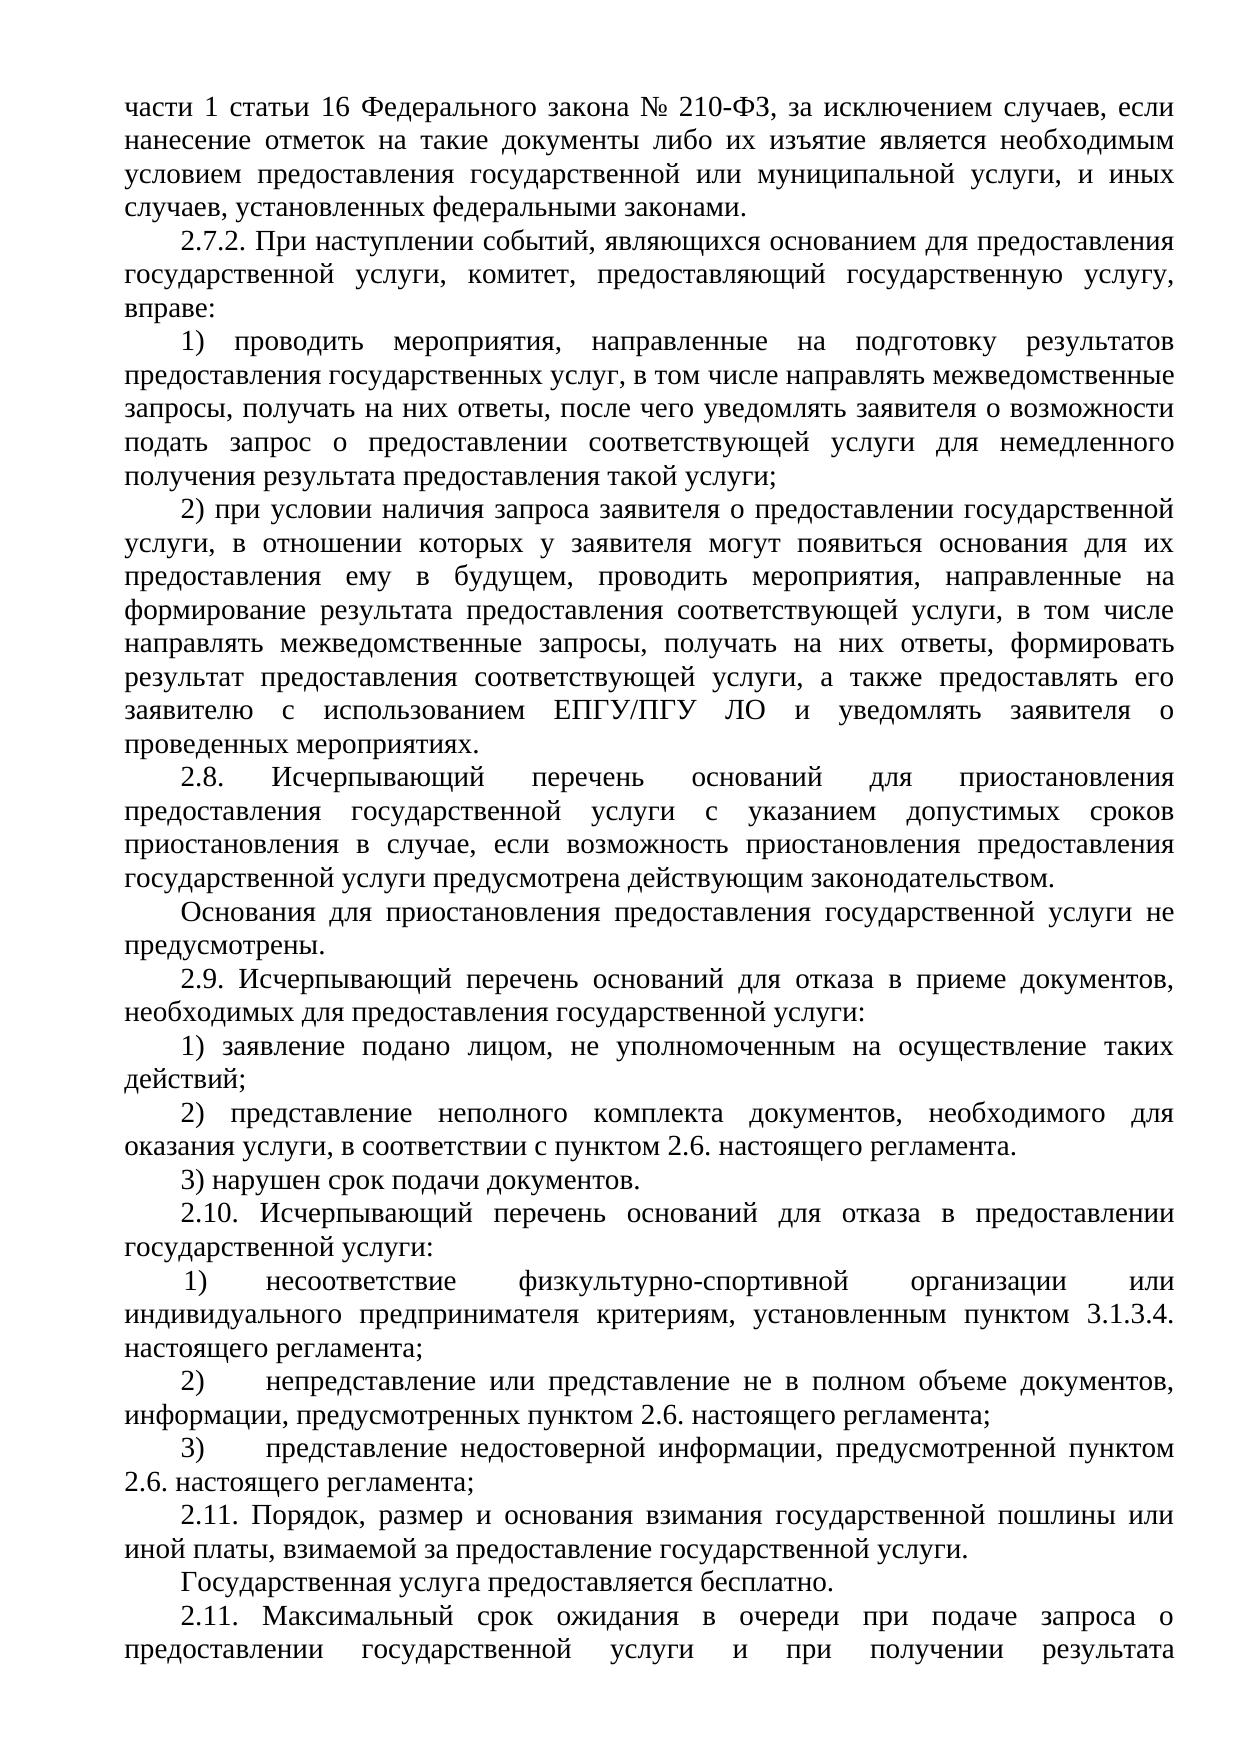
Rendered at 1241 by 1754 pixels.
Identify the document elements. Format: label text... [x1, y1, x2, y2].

text Основания для приостановления предоставления государственной услуги не предусмотрены. [124, 894, 1175, 961]
list представление недостоверной информации, предусмотренной пунктом 2.6. настоящего регламента; [124, 1430, 1175, 1497]
text 1) проводить мероприятия, направленные на подготовку результатов предоставления государственных услуг, в том числе направлять межведомственные запросы, получать на них ответы, после чего уведомлять заявителя о возможности подать запрос о предоставлении соответствующей услуги для немедленного получения результата предоставления такой услуги; [124, 323, 1175, 491]
text Государственная услуга предоставляется бесплатно. [124, 1564, 1175, 1598]
text 2.8. Исчерпывающий перечень оснований для приостановления предоставления государственной услуги с указанием допустимых сроков приостановления в случае, если возможность приостановления предоставления государственной услуги предусмотрена действующим законодательством. [124, 759, 1175, 894]
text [124, 89, 1175, 223]
text 2.11. Порядок, размер и основания взимания государственной пошлины или иной платы, взимаемой за предоставление государственной услуги. [124, 1497, 1175, 1564]
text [124, 1598, 1175, 1665]
text 2.10. Исчерпывающий перечень оснований для отказа в предоставлении государственной услуги: [124, 1196, 1175, 1263]
text 2.7.2. При наступлении событий, являющихся основанием для предоставления государственной услуги, комитет, предоставляющий государственную услугу, вправе: [124, 223, 1175, 323]
list непредставление или представление не в полном объеме документов, информации, предусмотренных пунктом 2.6. настоящего регламента; [124, 1363, 1175, 1430]
text 2.9. Исчерпывающий перечень оснований для отказа в приеме документов, необходимых для предоставления государственной услуги: [124, 961, 1175, 1028]
list несоответствие физкультурно-спортивной организации или индивидуального предпринимателя критериям, установленным пунктом 3.1.3.4. настоящего регламента; [124, 1263, 1175, 1363]
text 2) представление неполного комплекта документов, необходимого для оказания услуги, в соответствии с пунктом 2.6. настоящего регламента. [124, 1095, 1175, 1162]
text 3) нарушен срок подачи документов. [124, 1162, 1175, 1196]
text 2) при условии наличия запроса заявителя о предоставлении государственной услуги, в отношении которых у заявителя могут появиться основания для их предоставления ему в будущем, проводить мероприятия, направленные на формирование результата предоставления соответствующей услуги, в том числе направлять межведомственные запросы, получать на них ответы, формировать результат предоставления соответствующей услуги, а также предоставлять его заявителю с использованием ЕПГУ/ПГУ ЛО и уведомлять заявителя о проведенных мероприятиях. [124, 491, 1175, 759]
text 1) заявление подано лицом, не уполномоченным на осуществление таких действий; [124, 1028, 1175, 1095]
